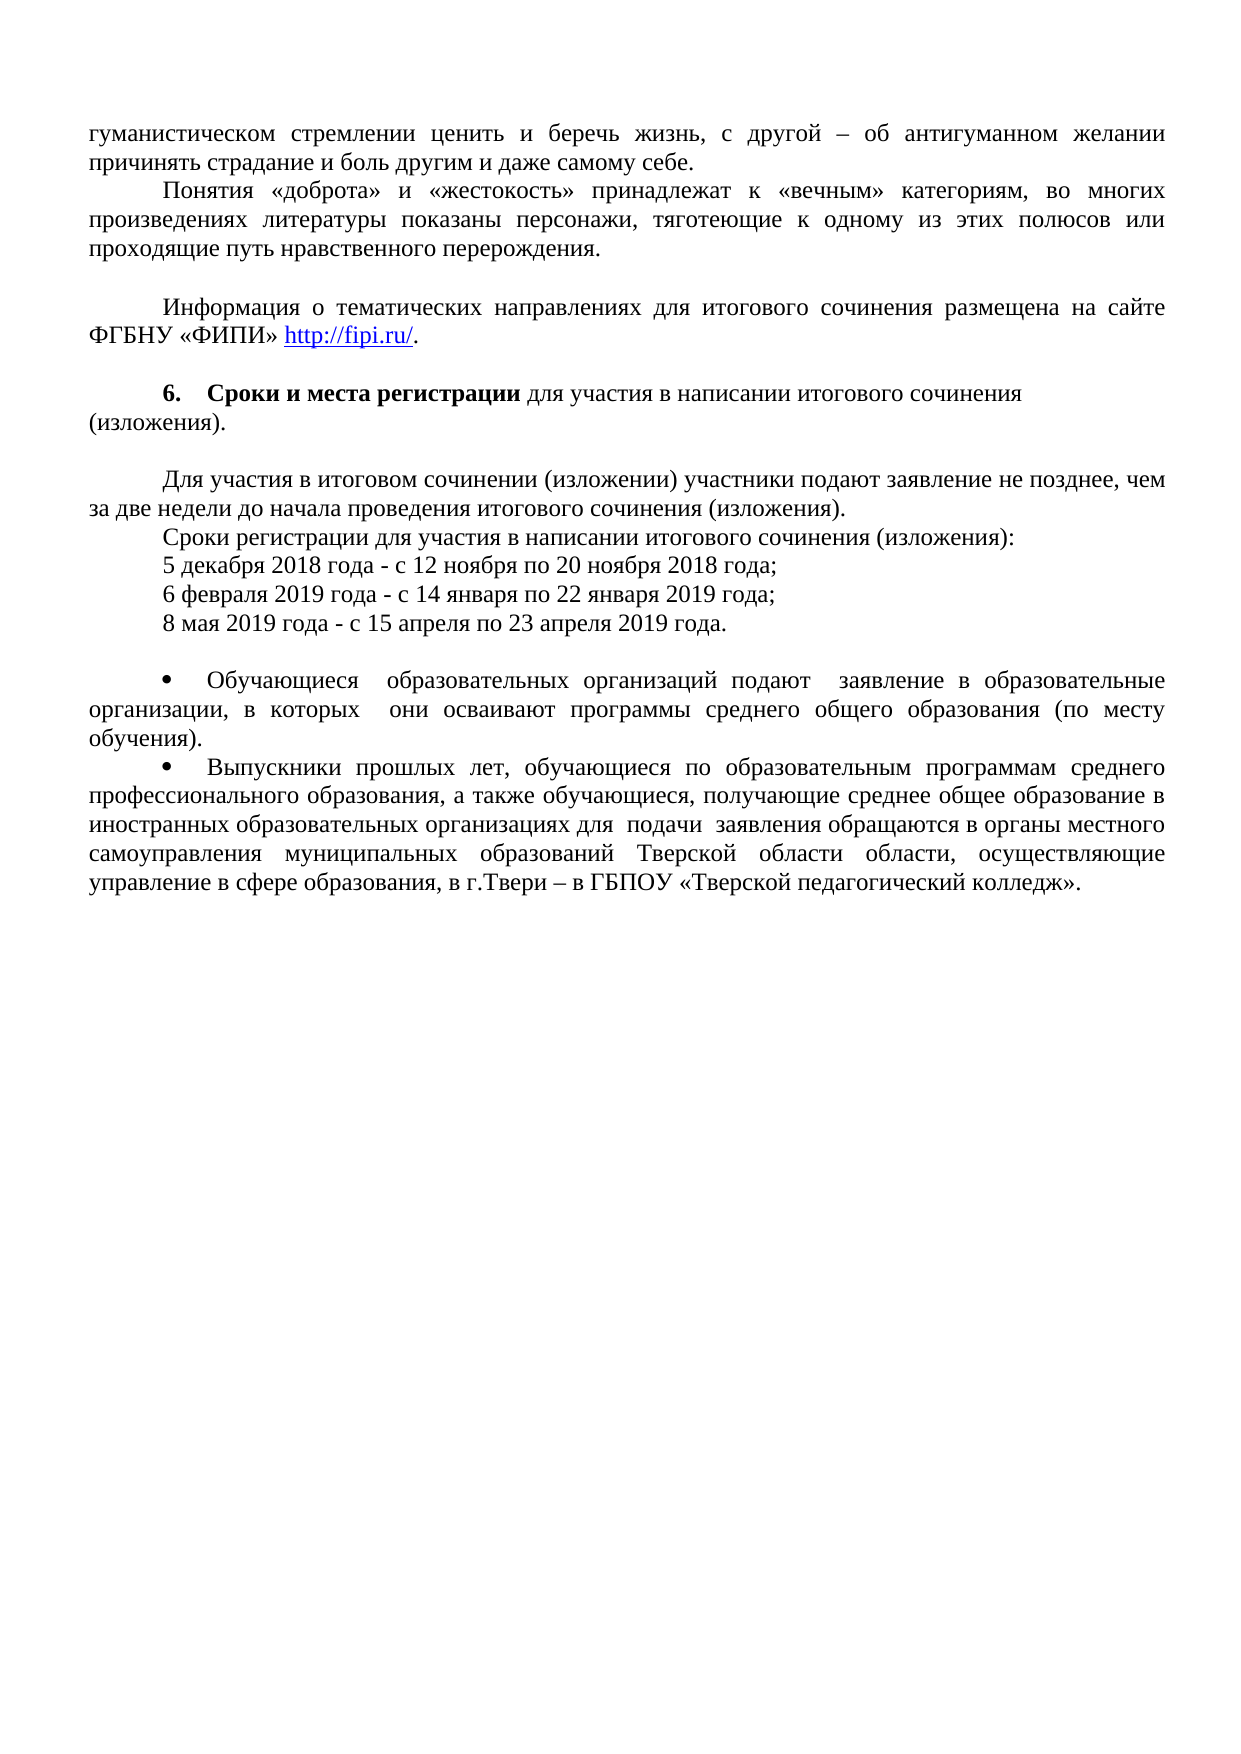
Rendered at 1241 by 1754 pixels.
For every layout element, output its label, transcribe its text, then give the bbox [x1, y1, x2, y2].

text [88, 118, 1166, 176]
text 5 декабря 2018 года - с 12 ноября по 20 ноября 2018 года; [162, 551, 1166, 579]
text 6 февраля 2019 года - с 14 января по 22 января 2019 года; [162, 579, 1166, 608]
list Сроки регистрации для участия в написании итогового сочинения (изложения): [88, 522, 1166, 551]
list Выпускники прошлых лет, обучающиеся по образовательным программам среднего профессионального образования, а также обучающиеся, получающие среднее общее образование в иностранных образовательных организациях для подачи заявления обращаются в органы местного самоуправления муниципальных образований Тверской области области, осуществляющие управление в сфере образования, в г.Твери – в ГБПОУ «Тверской педагогический колледж». [88, 752, 1166, 896]
text 8 мая 2019 года - с 15 апреля по 23 апреля 2019 года. [162, 608, 1166, 637]
list Для участия в итоговом сочинении (изложении) участники подают заявление не позднее, чем за две недели до начала проведения итогового сочинения (изложения). [88, 464, 1166, 522]
text Информация о тематических направлениях для итогового сочинения размещена на сайте ФГБНУ «ФИПИ» http://fipi.ru/. [88, 292, 1166, 349]
list Сроки и места регистрации для участия в написании итогового сочинения (изложения). [88, 378, 1166, 436]
list Обучающиеся образовательных организаций подают заявление в образовательные организации, в которых они осваивают программы среднего общего образования (по месту обучения). [88, 666, 1166, 752]
text Понятия «доброта» и «жестокость» принадлежат к «вечным» категориям, во многих произведениях литературы показаны персонажи, тяготеющие к одному из этих полюсов или проходящие путь нравственного перерождения. [88, 176, 1166, 262]
